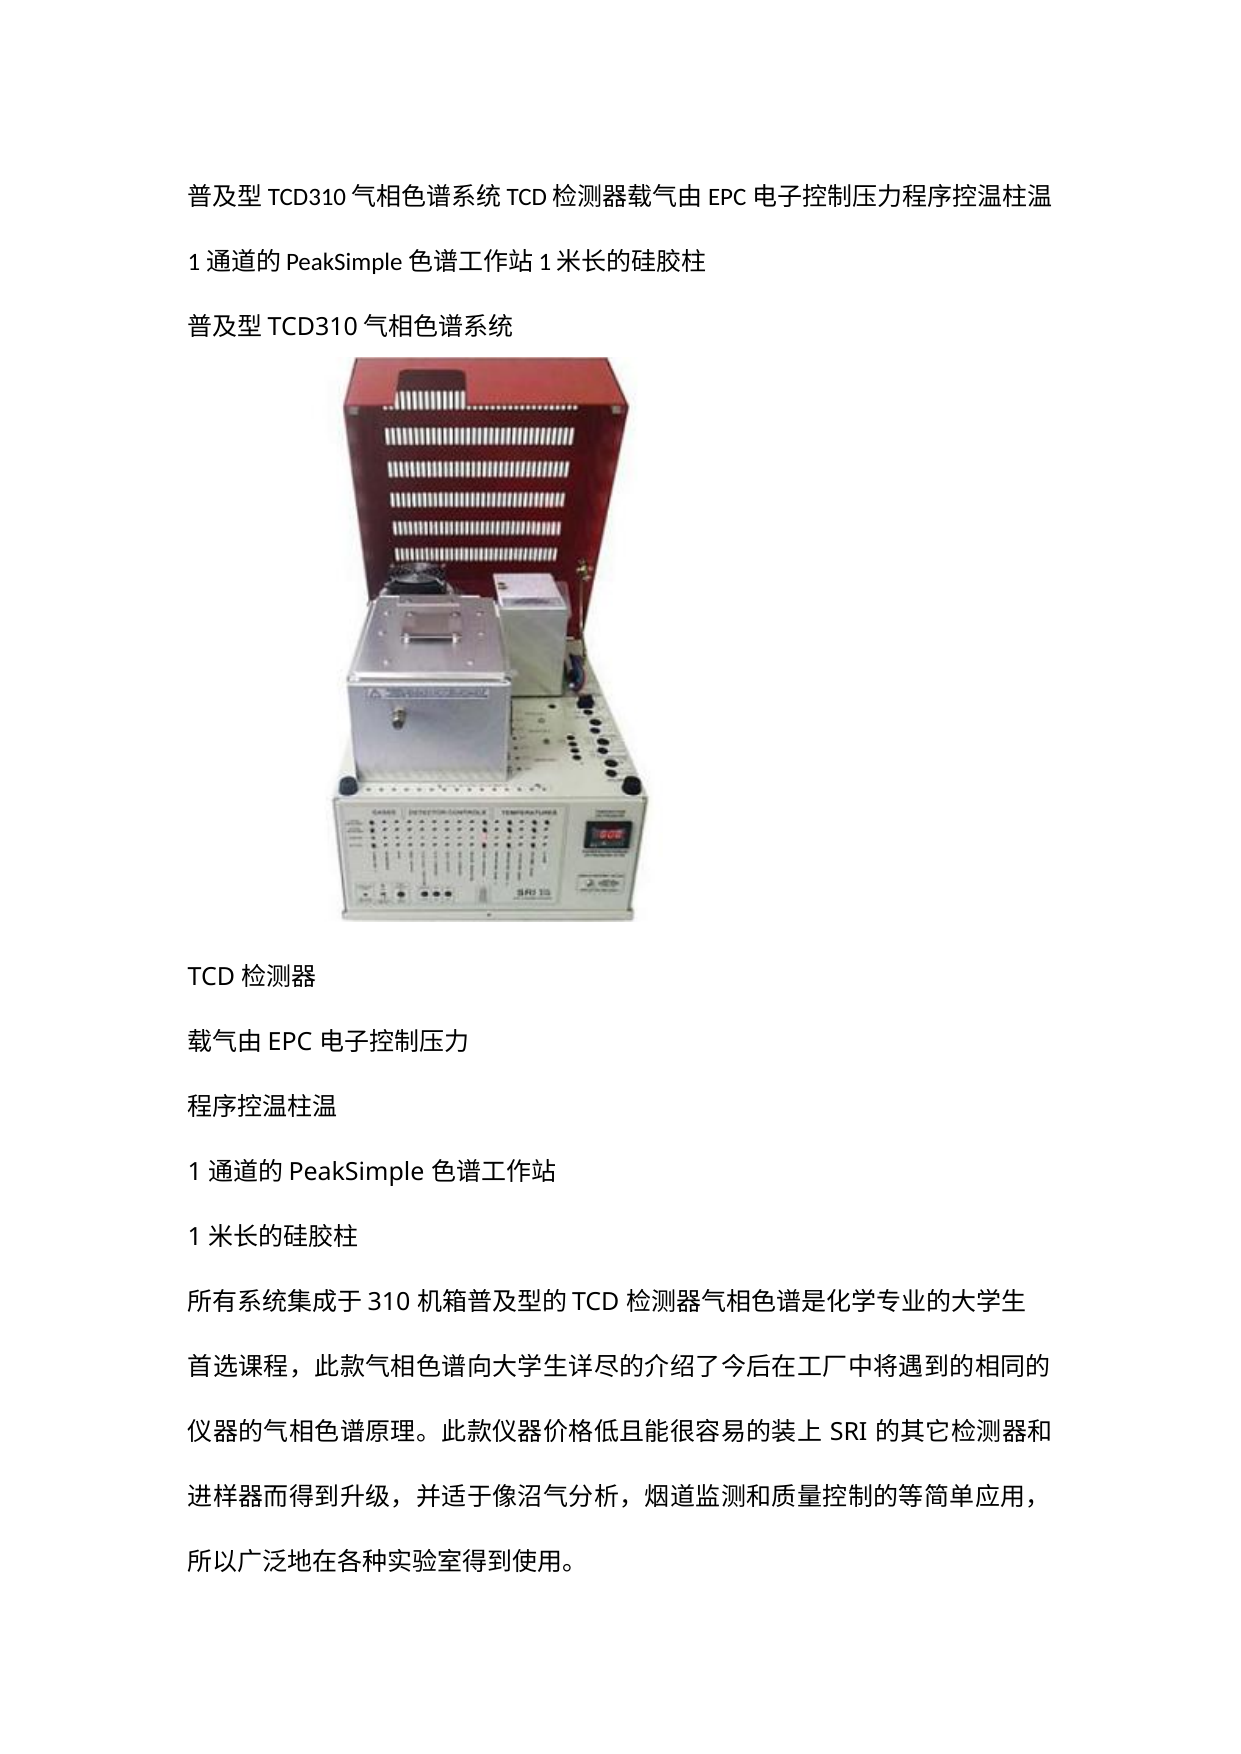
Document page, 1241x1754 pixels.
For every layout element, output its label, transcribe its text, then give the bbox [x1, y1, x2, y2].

picture [187, 357, 752, 922]
text 普及型TCD310气相色谱系统 [187, 292, 1053, 357]
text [187, 357, 1053, 1592]
text 普及型TCD310气相色谱系统TCD 检测器载气由EPC 电子控制压力程序控温柱温1 通道的PeakSimple 色谱工作站1 米长的硅胶柱 [187, 162, 1053, 292]
